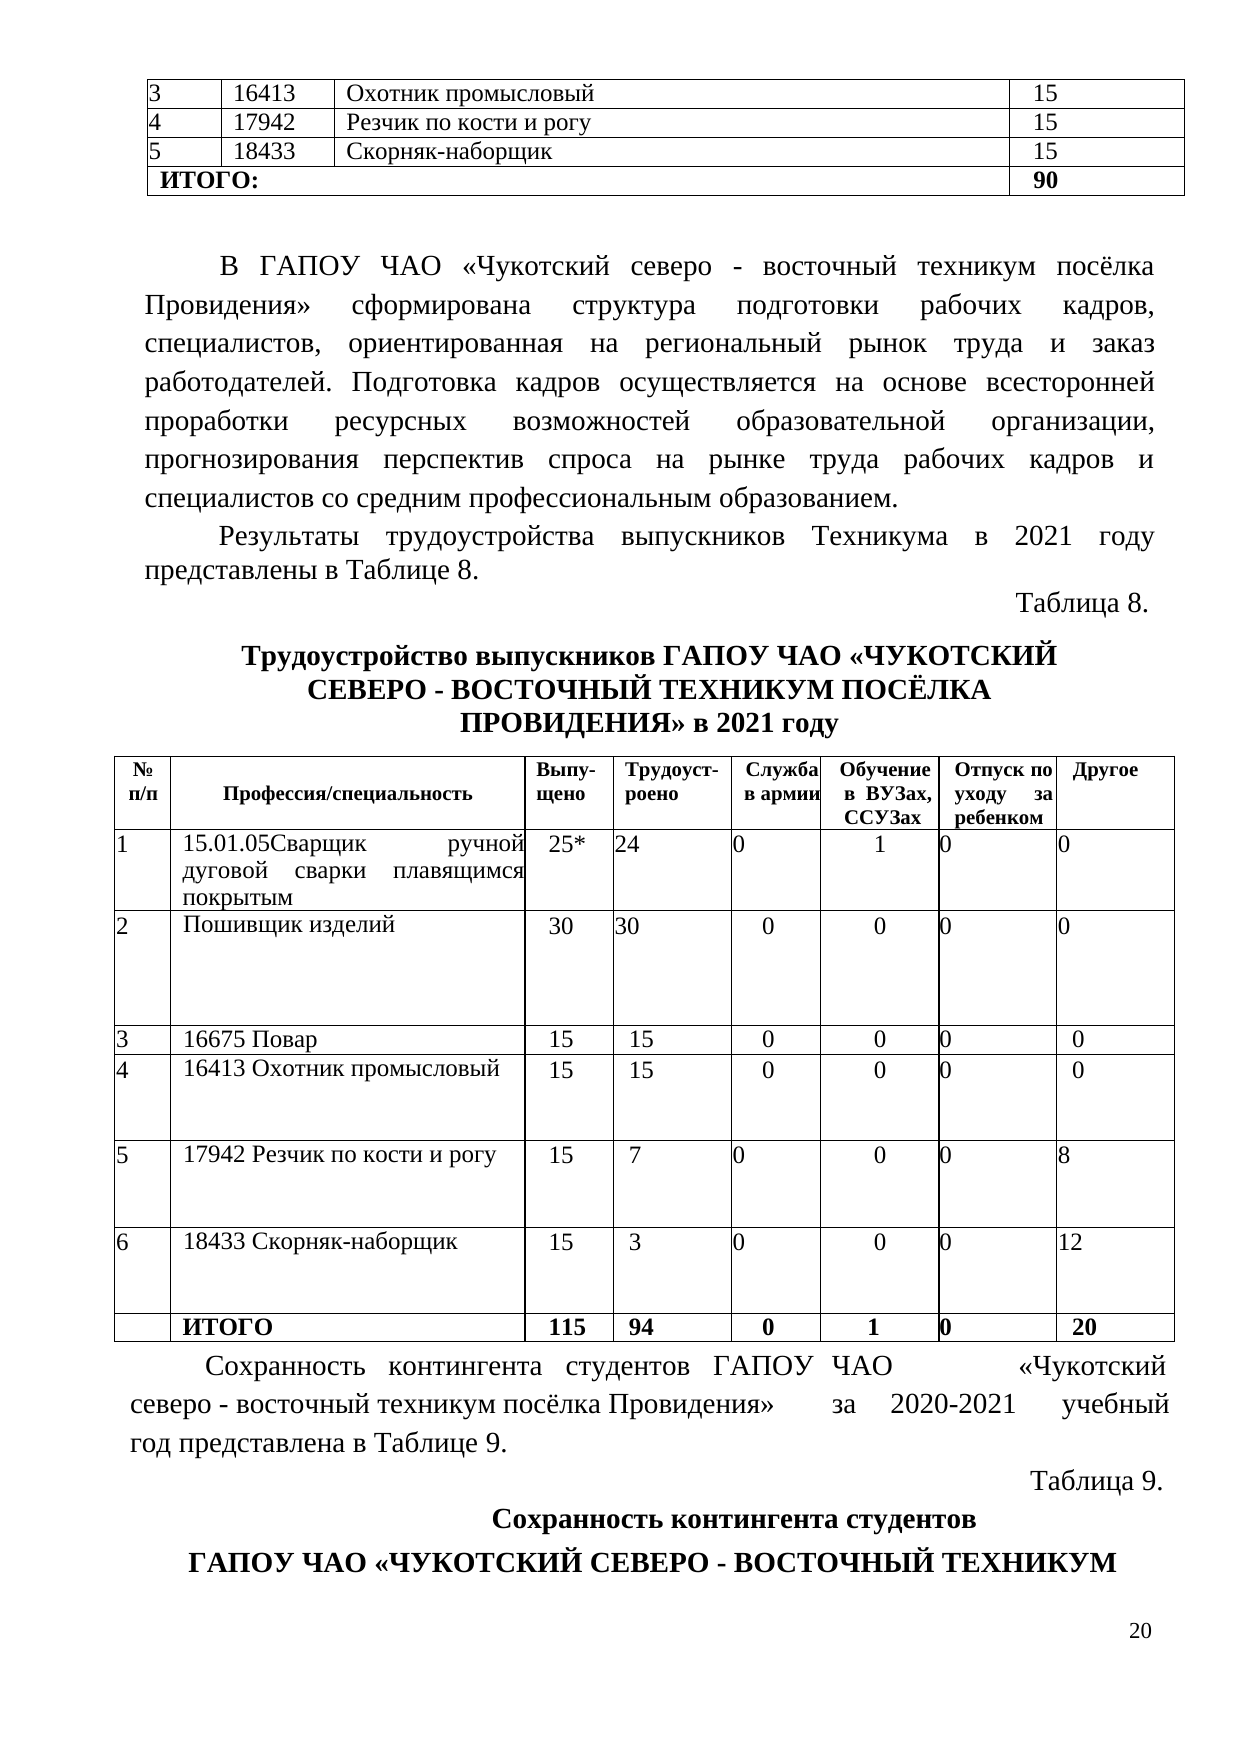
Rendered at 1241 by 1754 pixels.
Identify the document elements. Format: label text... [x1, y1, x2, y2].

table_cell 8 [1057, 1141, 1174, 1226]
table_cell 0 [940, 1141, 1056, 1226]
table_cell 15 [526, 1228, 613, 1312]
table_cell 15 [1010, 80, 1184, 108]
table_header Трудоуст- роено [614, 757, 731, 829]
table_cell 0 [940, 911, 1056, 1025]
table_header № п/п [115, 757, 170, 829]
table_cell 6 [115, 1228, 170, 1312]
table_cell 15 [526, 1055, 613, 1140]
table_cell 0 [1057, 1026, 1174, 1054]
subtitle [133, 1545, 1172, 1578]
subtitle Сохранность контингента студентов [133, 1502, 1172, 1535]
table_cell 3 [115, 1026, 170, 1054]
table_cell 0 [732, 1314, 820, 1341]
table_cell 20 [1057, 1314, 1174, 1341]
table_cell 0 [1057, 830, 1174, 910]
table_cell 15.01.05Сварщик ручной дуговой сварки плавящимся покрытым [171, 830, 524, 910]
table_cell Пошивщик изделий [171, 911, 524, 1025]
table_cell 30 [614, 911, 731, 1025]
table_cell 16413 [222, 80, 334, 108]
text Таблица 8. [972, 585, 1181, 619]
table_cell 18433 [222, 138, 334, 166]
table_cell [115, 1314, 170, 1341]
table_cell ИТОГО [171, 1314, 524, 1341]
table_cell 15 [614, 1026, 731, 1054]
table_cell 5 [148, 138, 221, 166]
table_cell 5 [115, 1141, 170, 1226]
table_cell 0 [940, 1314, 1056, 1341]
table_cell 18433 Скорняк-наборщик [171, 1228, 524, 1312]
table_cell 0 [732, 911, 820, 1025]
table_cell 17942 Резчик по кости и рогу [171, 1141, 524, 1226]
table_cell 0 [821, 1026, 938, 1054]
table_header Служба в армии [732, 757, 820, 829]
table_cell ИТОГО: [148, 167, 1009, 194]
text Результаты трудоустройства выпускников Техникума в 2021 году представлены в Таблице 8. [144, 518, 1155, 585]
table_cell 0 [1057, 1055, 1174, 1140]
table_cell 16675 Повар [171, 1026, 524, 1054]
table_cell 90 [1010, 167, 1184, 194]
table_cell 15 [614, 1055, 731, 1140]
table_cell 15 [526, 1026, 613, 1054]
table_cell 0 [732, 1055, 820, 1140]
table_cell 115 [526, 1314, 613, 1341]
text В ГАПОУ ЧАО «Чукотский северо - восточный техникум посёлка Провидения» сформирована структура подготовки рабочих кадров, специалистов, ориентированная на региональный рынок труда и заказ работодателей. Подготовка кадров осуществляется на основе всесторонней проработки ресурсных возможностей образовательной организации, прогнозирования перспектив спроса на рынке труда рабочих кадров и специалистов со средним профессиональным образованием. [144, 248, 1155, 513]
table_cell 3 [614, 1228, 731, 1312]
table_cell 0 [732, 1228, 820, 1312]
table_cell 3 [148, 80, 221, 108]
table_cell 1 [115, 830, 170, 910]
table_cell 4 [115, 1055, 170, 1140]
table_cell 25* [526, 830, 613, 910]
text Таблица 9. [972, 1463, 1181, 1497]
table_cell Охотник промысловый [335, 80, 1009, 108]
table_cell 0 [732, 830, 820, 910]
table_header Обучение в ВУЗах, ССУЗах [821, 757, 938, 829]
subtitle Трудоустройство выпускников ГАПОУ ЧАО «ЧУКОТСКИЙ СЕВЕРО - ВОСТОЧНЫЙ ТЕХНИКУМ ПОСЁЛКА ПРОВИДЕНИЯ» в 2021 году [238, 638, 1061, 739]
table_cell 2 [115, 911, 170, 1025]
table_cell 0 [940, 830, 1056, 910]
table_cell 15 [1010, 138, 1184, 166]
table_cell 0 [821, 1055, 938, 1140]
table_header Отпуск по уходу за ребенком [940, 757, 1056, 829]
table_header Выпу- щено [526, 757, 613, 829]
table_cell 1 [821, 830, 938, 910]
table_cell 1 [821, 1314, 938, 1341]
table_cell 16413 Охотник промысловый [171, 1055, 524, 1140]
table_cell Скорняк-наборщик [335, 138, 1009, 166]
table_cell Резчик по кости и рогу [335, 109, 1009, 137]
table_cell 0 [940, 1228, 1056, 1312]
table_cell 0 [940, 1055, 1056, 1140]
table_cell 15 [1010, 109, 1184, 137]
table_cell 0 [821, 1228, 938, 1312]
table_cell 4 [148, 109, 221, 137]
table_cell 15 [526, 1141, 613, 1226]
table_cell 24 [614, 830, 731, 910]
table_cell 0 [821, 911, 938, 1025]
table_cell 30 [526, 911, 613, 1025]
table_cell 7 [614, 1141, 731, 1226]
table_cell 17942 [222, 109, 334, 137]
table_cell 12 [1057, 1228, 1174, 1312]
table_header Профессия/специальность [171, 757, 524, 829]
table_cell 0 [1057, 911, 1174, 1025]
table_cell 94 [614, 1314, 731, 1341]
table_cell 0 [940, 1026, 1056, 1054]
table_cell 0 [732, 1026, 820, 1054]
table_cell 0 [732, 1141, 820, 1226]
text Сохранность контингента студентов ГАПОУ ЧАО «Чукотский северо - восточный техникум посёлка Провидения» за 2020-2021 учебный год представлена в Таблице 9. [130, 1348, 1169, 1458]
table_header Другое [1057, 757, 1174, 829]
table_cell 0 [821, 1141, 938, 1226]
